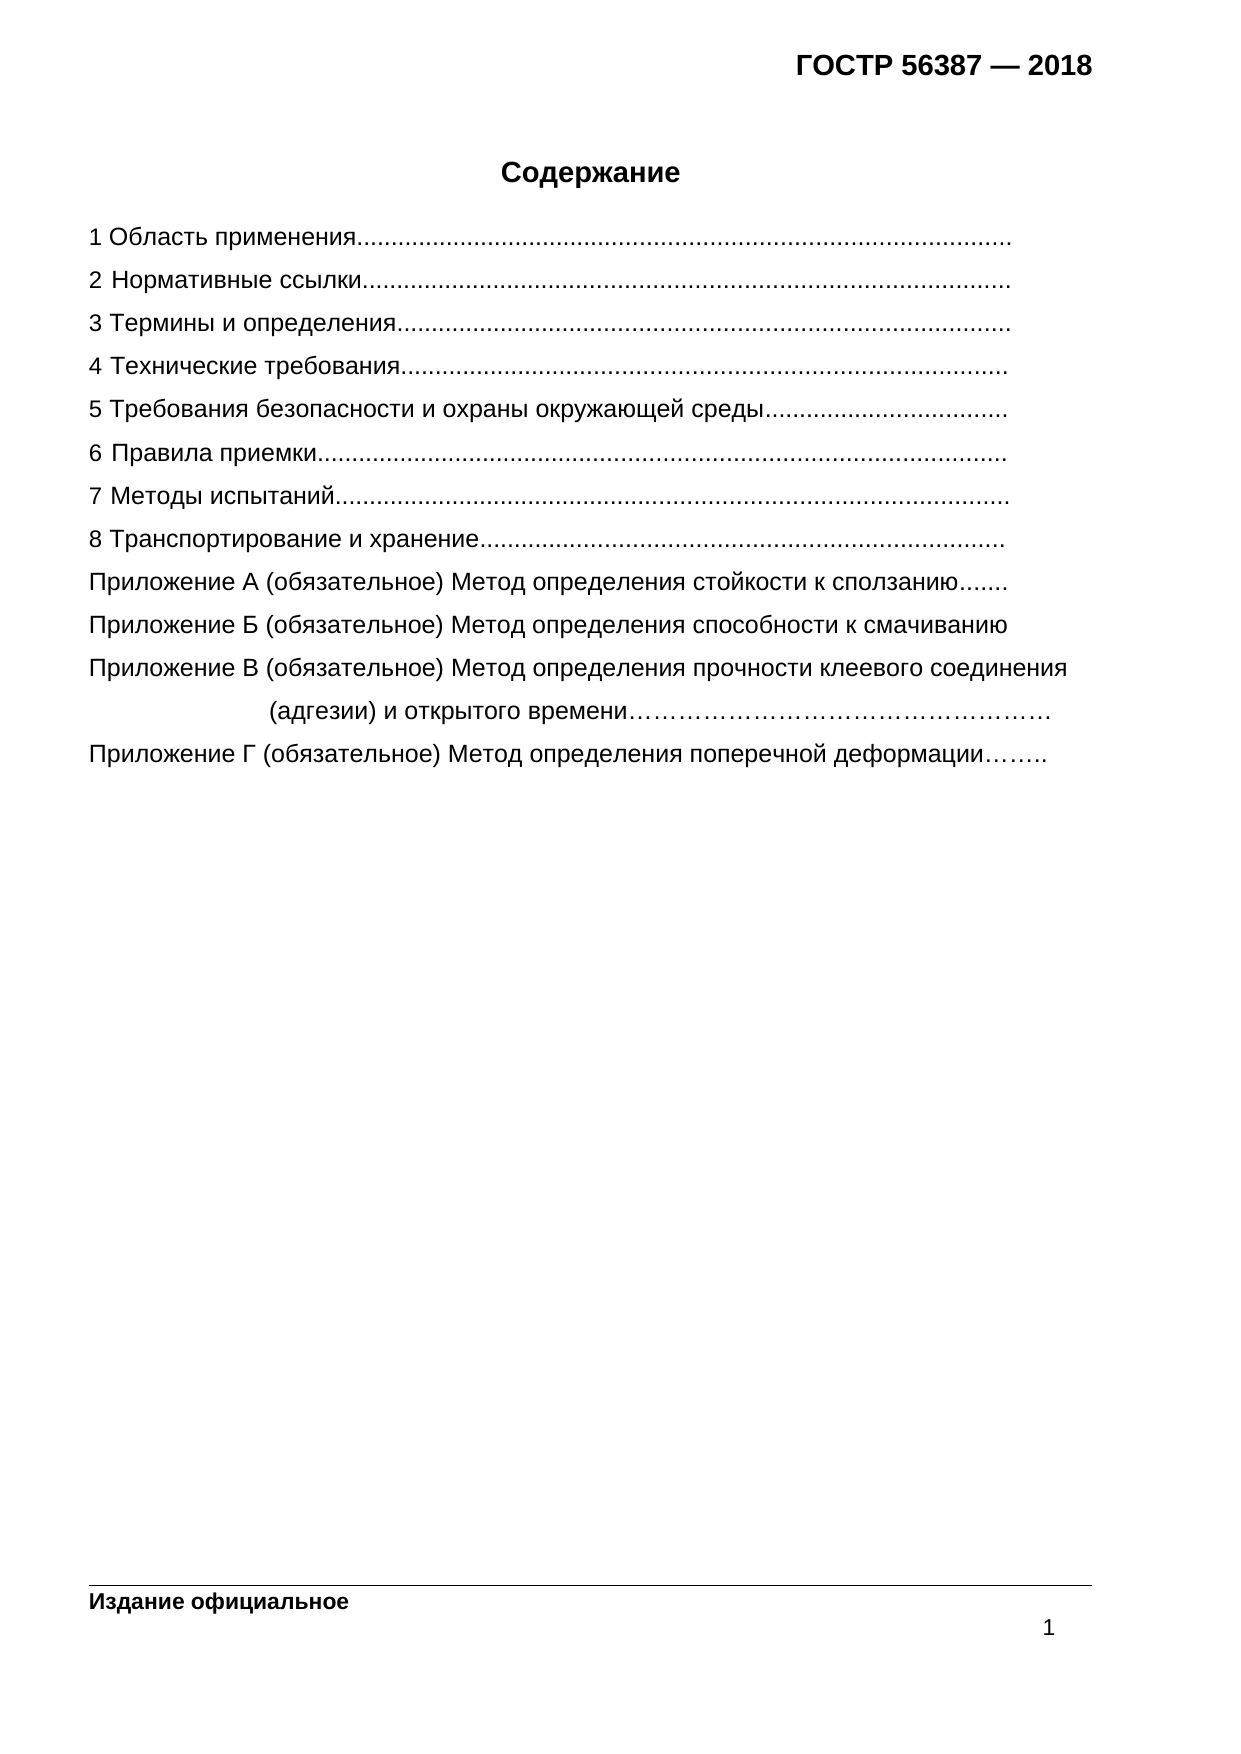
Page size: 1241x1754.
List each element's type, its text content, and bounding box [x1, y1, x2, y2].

text Приложение А (обязательное) Метод определения стойкости к сползанию [89, 567, 1088, 596]
list Область применения [89, 222, 1092, 251]
text Приложение Б (обязательное) Метод определения способности к смачиванию [89, 610, 1092, 639]
list Методы испытаний [89, 481, 1092, 509]
list Технические требования [89, 351, 1092, 380]
list Требования безопасности и охраны окружающей среды [89, 394, 1092, 423]
text (адгезии) и открытого времени…………………………………………… [89, 696, 1092, 725]
text Приложение Г (обязательное) Метод определения поперечной деформации…….. [89, 739, 1088, 768]
list Правила приемки [89, 438, 1092, 466]
text Содержание [89, 155, 1092, 188]
list Термины и определения [89, 308, 1092, 337]
text Приложение В (обязательное) Метод определения прочности клеевого соединения [89, 653, 1092, 682]
list Нормативные ссылки [89, 265, 1092, 294]
list Транспортирование и хранение [89, 524, 1092, 553]
